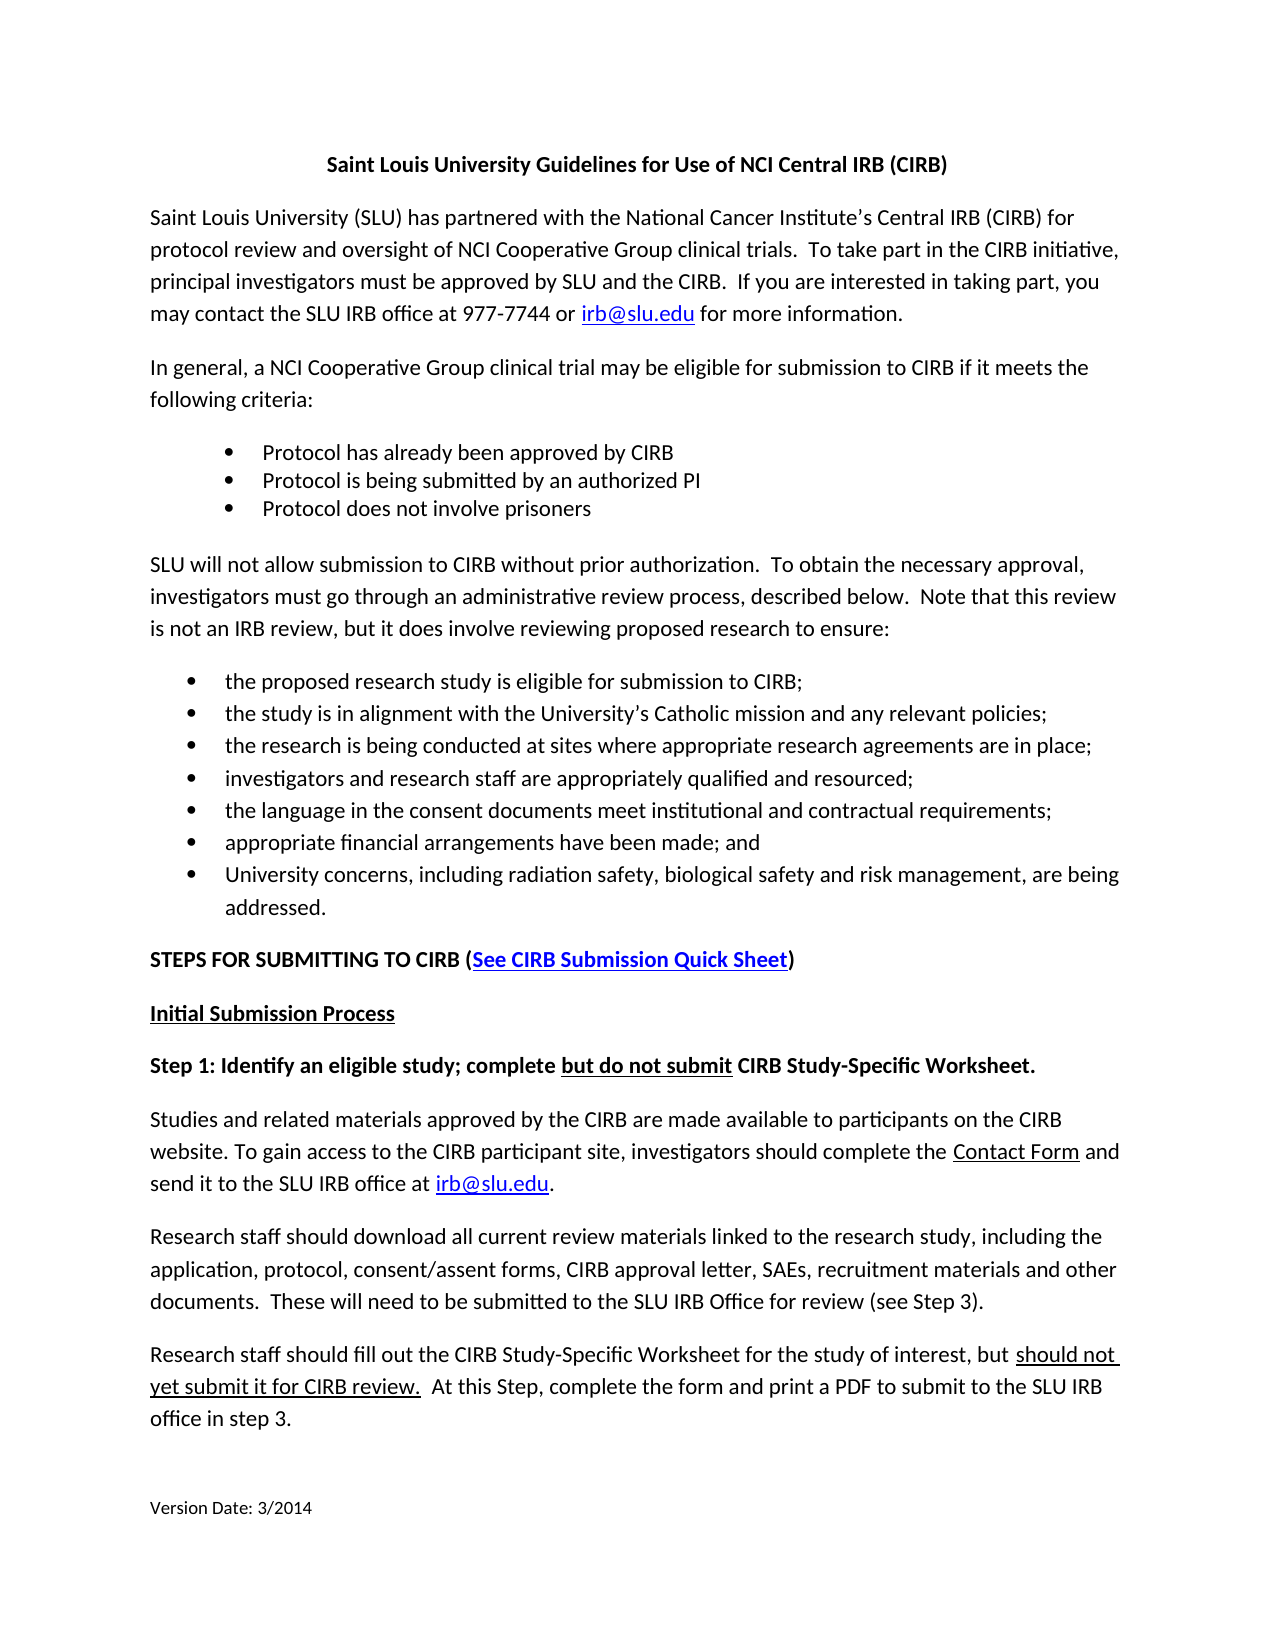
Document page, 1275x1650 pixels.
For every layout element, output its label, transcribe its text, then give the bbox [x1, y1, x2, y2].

text Initial Submission Process [150, 999, 1125, 1027]
text Research staff should download all current review materials linked to the research study, including the application, protocol, consent/assent forms, CIRB approval letter, SAEs, recruitment materials and other documents. These will need to be submitted to the SLU IRB Office for review (see Step 3). [150, 1222, 1125, 1315]
list Protocol is being submitted by an authorized PI [225, 466, 1125, 494]
text Saint Louis University (SLU) has partnered with the National Cancer Institute’s Central IRB (CIRB) for protocol review and oversight of NCI Cooperative Group clinical trials. To take part in the CIRB initiative, principal investigators must be approved by SLU and the CIRB. If you are interested in taking part, you may contact the SLU IRB office at 977-7744 or irb@slu.edu for more information. [150, 203, 1125, 328]
text Step 1: Identify an eligible study; complete but do not submit CIRB Study-Specific Worksheet. [150, 1052, 1125, 1080]
list appropriate financial arrangements have been made; and [187, 828, 1125, 856]
text Saint Louis University Guidelines for Use of NCI Central IRB (CIRB) [150, 150, 1125, 178]
text In general, a NCI Cooperative Group clinical trial may be eligible for submission to CIRB if it meets the following criteria: [150, 353, 1125, 413]
list the study is in alignment with the University’s Catholic mission and any relevant policies; [187, 699, 1125, 727]
list investigators and research staff are appropriately qualified and resourced; [187, 764, 1125, 792]
list University concerns, including radiation safety, biological safety and risk management, are being addressed. [187, 860, 1125, 921]
list Protocol has already been approved by CIRB [225, 438, 1125, 466]
text STEPS FOR SUBMITTING TO CIRB (See CIRB Submission Quick Sheet) [150, 946, 1125, 974]
list the language in the consent documents meet institutional and contractual requirements; [187, 796, 1125, 824]
text SLU will not allow submission to CIRB without prior authorization. To obtain the necessary approval, investigators must go through an administrative review process, described below. Note that this review is not an IRB review, but it does involve reviewing proposed research to ensure: [150, 550, 1125, 642]
text Research staff should fill out the CIRB Study-Specific Worksheet for the study of interest, but should not yet submit it for CIRB review. At this Step, complete the form and print a PDF to submit to the SLU IRB office in step 3. [150, 1340, 1125, 1432]
list Protocol does not involve prisoners [225, 494, 1125, 522]
text Studies and related materials approved by the CIRB are made available to participants on the CIRB website. To gain access to the CIRB participant site, investigators should complete the Contact Form and send it to the SLU IRB office at irb@slu.edu. [150, 1105, 1125, 1197]
list the research is being conducted at sites where appropriate research agreements are in place; [187, 732, 1125, 760]
list the proposed research study is eligible for submission to CIRB; [187, 667, 1125, 695]
